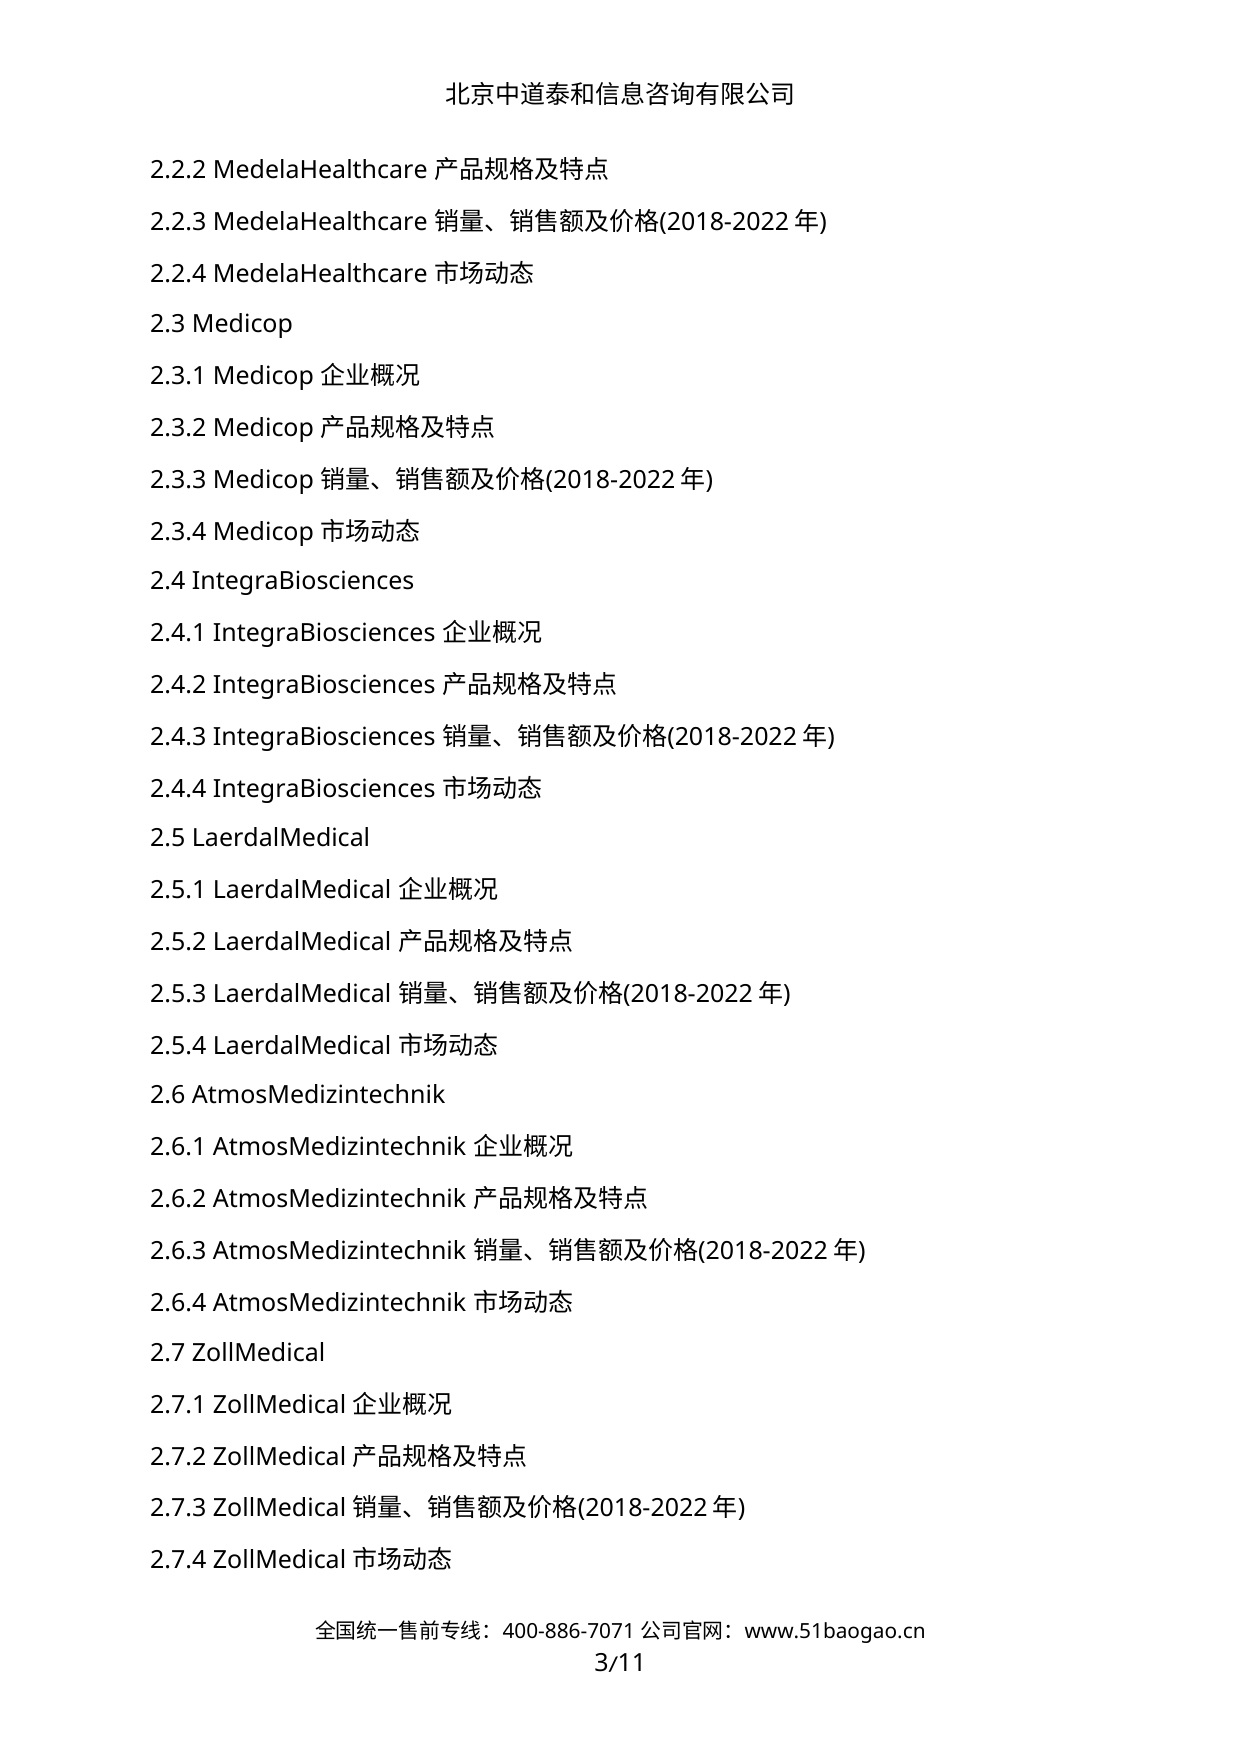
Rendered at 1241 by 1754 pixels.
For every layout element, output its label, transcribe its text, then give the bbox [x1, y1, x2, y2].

text 2.7.1 ZollMedical 企业概况 [150, 1384, 1090, 1420]
text 2.5 LaerdalMedical [150, 820, 1090, 854]
text 2.4 IntegraBiosciences [150, 563, 1090, 597]
text 2.2.4 MedelaHealthcare 市场动态 [150, 254, 1090, 290]
text 2.5.3 LaerdalMedical 销量、销售额及价格(2018-2022年) [150, 973, 1090, 1010]
text 2.6.4 AtmosMedizintechnik 市场动态 [150, 1282, 1090, 1319]
text 2.6.2 AtmosMedizintechnik 产品规格及特点 [150, 1179, 1090, 1215]
text 2.7.4 ZollMedical 市场动态 [150, 1540, 1090, 1576]
text 2.3.1 Medicop 企业概况 [150, 355, 1090, 392]
text 2.7.3 ZollMedical 销量、销售额及价格(2018-2022年) [150, 1488, 1090, 1524]
text 2.5.2 LaerdalMedical 产品规格及特点 [150, 922, 1090, 958]
text 2.3.3 Medicop 销量、销售额及价格(2018-2022年) [150, 459, 1090, 495]
text 2.6.3 AtmosMedizintechnik 销量、销售额及价格(2018-2022年) [150, 1231, 1090, 1267]
text 2.4.2 IntegraBiosciences 产品规格及特点 [150, 664, 1090, 701]
text 2.6 AtmosMedizintechnik [150, 1077, 1090, 1111]
text 2.7.2 ZollMedical 产品规格及特点 [150, 1436, 1090, 1472]
text 2.2.3 MedelaHealthcare 销量、销售额及价格(2018-2022年) [150, 202, 1090, 238]
text 2.7 ZollMedical [150, 1334, 1090, 1368]
text 2.5.4 LaerdalMedical 市场动态 [150, 1025, 1090, 1062]
text 2.4.1 IntegraBiosciences 企业概况 [150, 612, 1090, 649]
text 2.6.1 AtmosMedizintechnik 企业概况 [150, 1127, 1090, 1163]
text 2.2.2 MedelaHealthcare 产品规格及特点 [150, 150, 1090, 186]
text 2.4.3 IntegraBiosciences 销量、销售额及价格(2018-2022年) [150, 716, 1090, 752]
text 2.3.4 Medicop 市场动态 [150, 511, 1090, 547]
text 2.3.2 Medicop 产品规格及特点 [150, 407, 1090, 443]
text 2.4.4 IntegraBiosciences 市场动态 [150, 768, 1090, 804]
text 2.3 Medicop [150, 306, 1090, 340]
text 2.5.1 LaerdalMedical 企业概况 [150, 870, 1090, 906]
